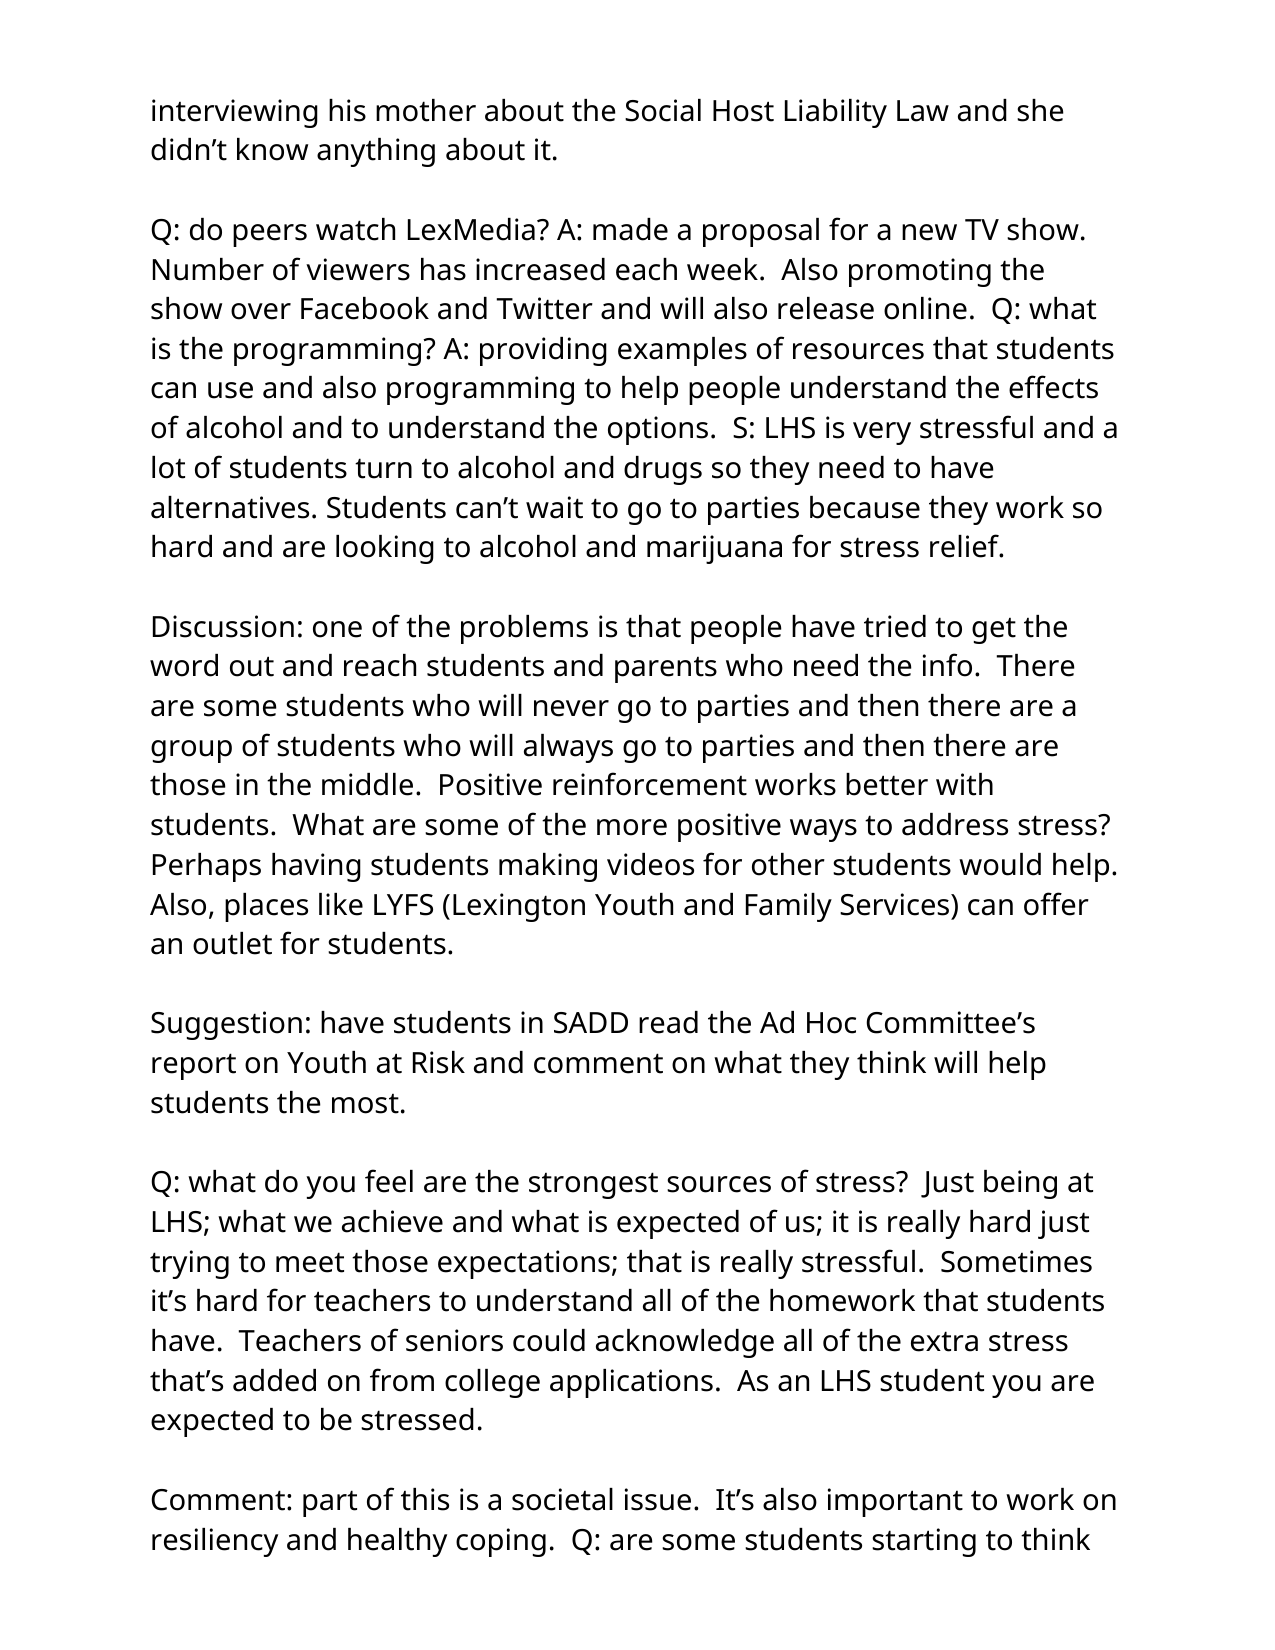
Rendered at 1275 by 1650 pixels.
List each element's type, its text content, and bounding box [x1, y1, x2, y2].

text Q: do peers watch LexMedia? A: made a proposal for a new TV show. Number of viewers has increased each week. Also promoting the show over Facebook and Twitter and will also release online. Q: what is the programming? A: providing examples of resources that students can use and also programming to help people understand the effects of alcohol and to understand the options. S: LHS is very stressful and a lot of students turn to alcohol and drugs so they need to have alternatives. Students can’t wait to go to parties because they work so hard and are looking to alcohol and marijuana for stress relief. [150, 209, 1125, 566]
text Q: what do you feel are the strongest sources of stress? Just being at LHS; what we achieve and what is expected of us; it is really hard just trying to meet those expectations; that is really stressful. Sometimes it’s hard for teachers to understand all of the homework that students have. Teachers of seniors could acknowledge all of the extra stress that’s added on from college applications. As an LHS student you are expected to be stressed. [150, 1162, 1125, 1439]
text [150, 1479, 1125, 1558]
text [150, 90, 1125, 169]
text Suggestion: have students in SADD read the Ad Hoc Committee’s report on Youth at Risk and comment on what they think will help students the most. [150, 1003, 1125, 1122]
text Discussion: one of the problems is that people have tried to get the word out and reach students and parents who need the info. There are some students who will never go to parties and then there are a group of students who will always go to parties and then there are those in the middle. Positive reinforcement works better with students. What are some of the more positive ways to address stress? Perhaps having students making videos for other students would help. Also, places like LYFS (Lexington Youth and Family Services) can offer an outlet for students. [150, 606, 1125, 963]
